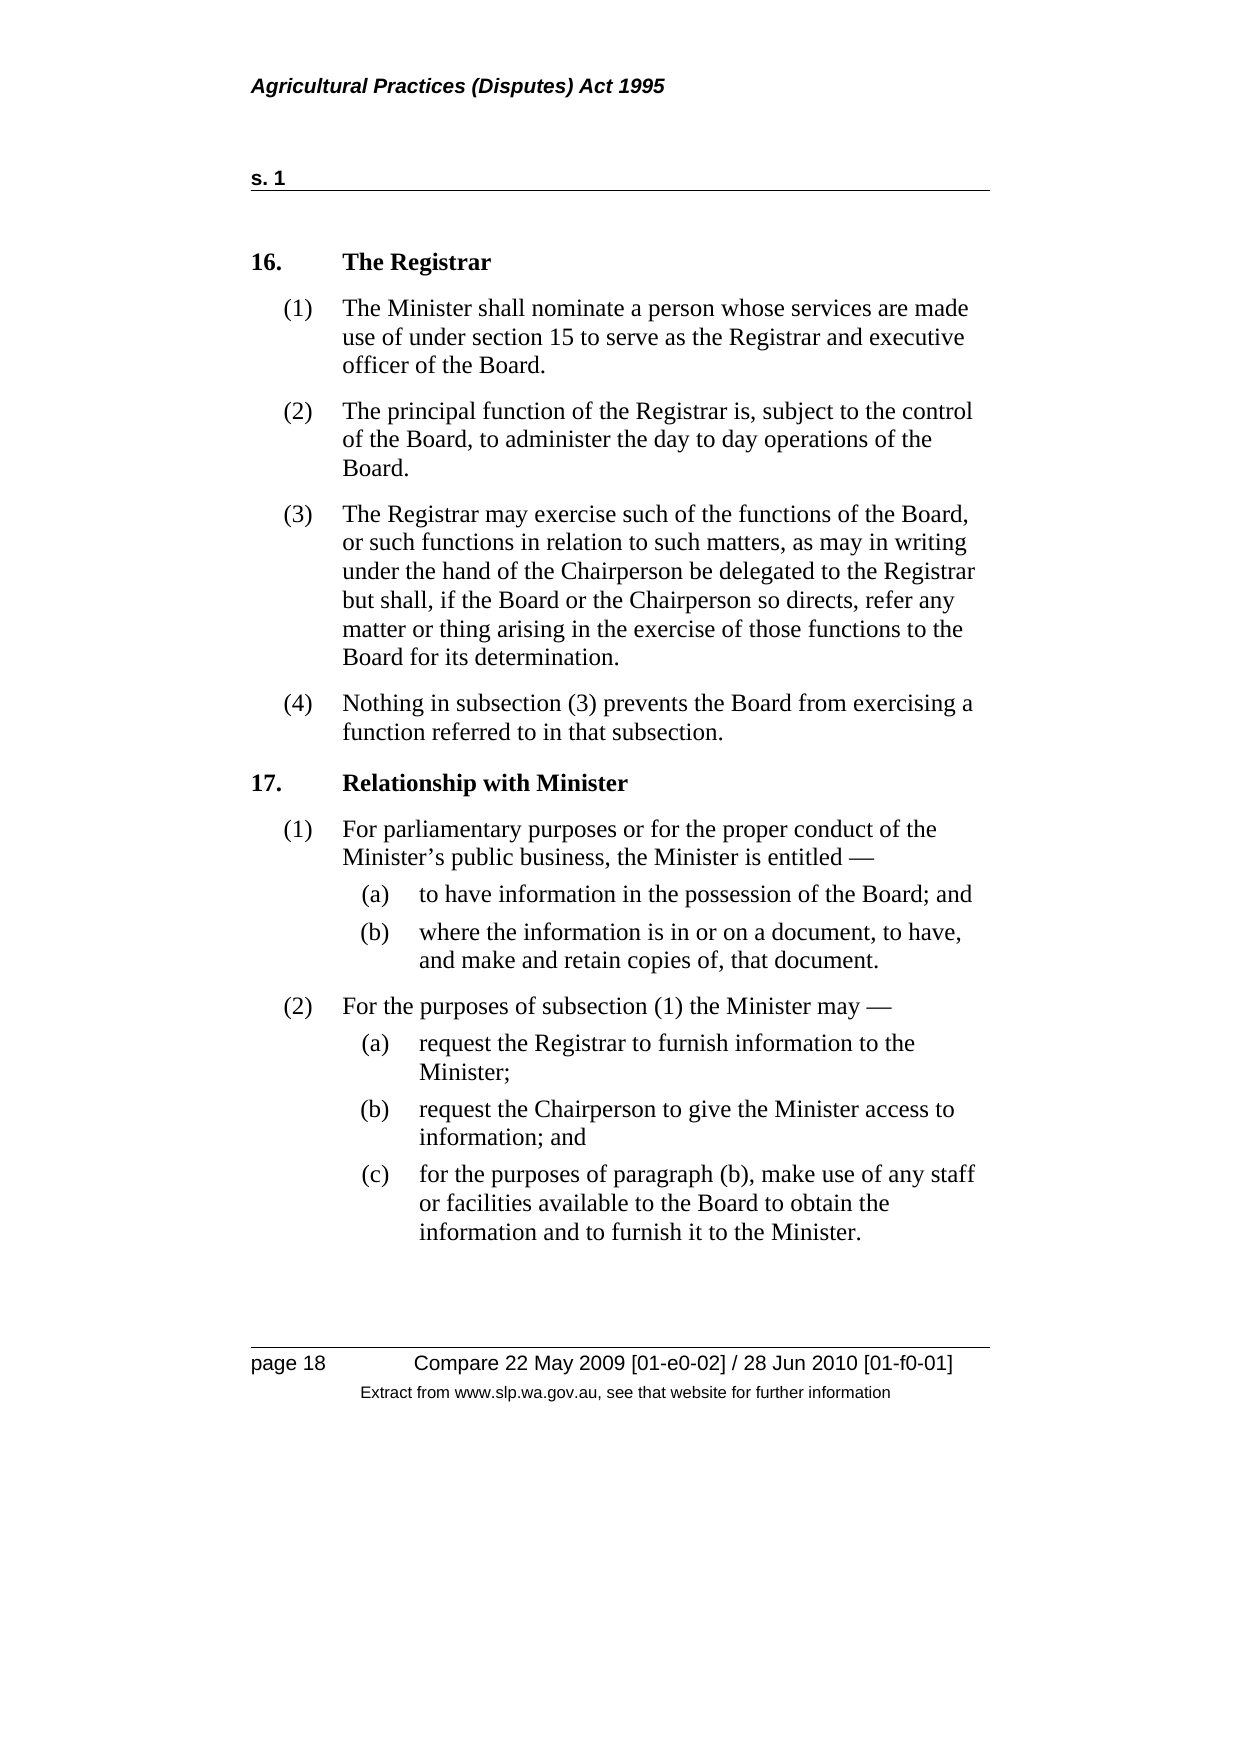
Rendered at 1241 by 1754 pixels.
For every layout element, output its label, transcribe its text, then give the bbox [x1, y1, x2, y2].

text (1) The Minister shall nominate a person whose services are made use of under section 15 to serve as the Registrar and executive officer of the Board. [251, 293, 990, 379]
text (2) The principal function of the Registrar is, subject to the control of the Board, to administer the day to day operations of the Board. [251, 396, 990, 482]
text (a) to have information in the possession of the Board; and [251, 879, 990, 908]
text (3) The Registrar may exercise such of the functions of the Board, or such functions in relation to such matters, as may in writing under the hand of the Chairperson be delegated to the Registrar but shall, if the Board or the Chairperson so directs, refer any matter or thing arising in the exercise of those functions to the Board for its determination. [251, 499, 990, 671]
text (a) request the Registrar to furnish information to the Minister; [251, 1028, 990, 1085]
subtitle 16. The Registrar [251, 247, 990, 276]
text (b) request the Chairperson to give the Minister access to information; and [251, 1094, 990, 1151]
text (c) for the purposes of paragraph (b), make use of any staff or facilities available to the Board to obtain the information and to furnish it to the Minister. [251, 1159, 990, 1246]
text (4) Nothing in subsection (3) prevents the Board from exercising a function referred to in that subsection. [251, 688, 990, 745]
text (2) For the purposes of subsection (1) the Minister may — [251, 991, 990, 1019]
subtitle 17. Relationship with Minister [251, 768, 990, 797]
text (b) where the information is in or on a document, to have, and make and retain copies of, that document. [251, 917, 990, 974]
text (1) For parliamentary purposes or for the proper conduct of the Minister’s public business, the Minister is entitled — [251, 814, 990, 871]
